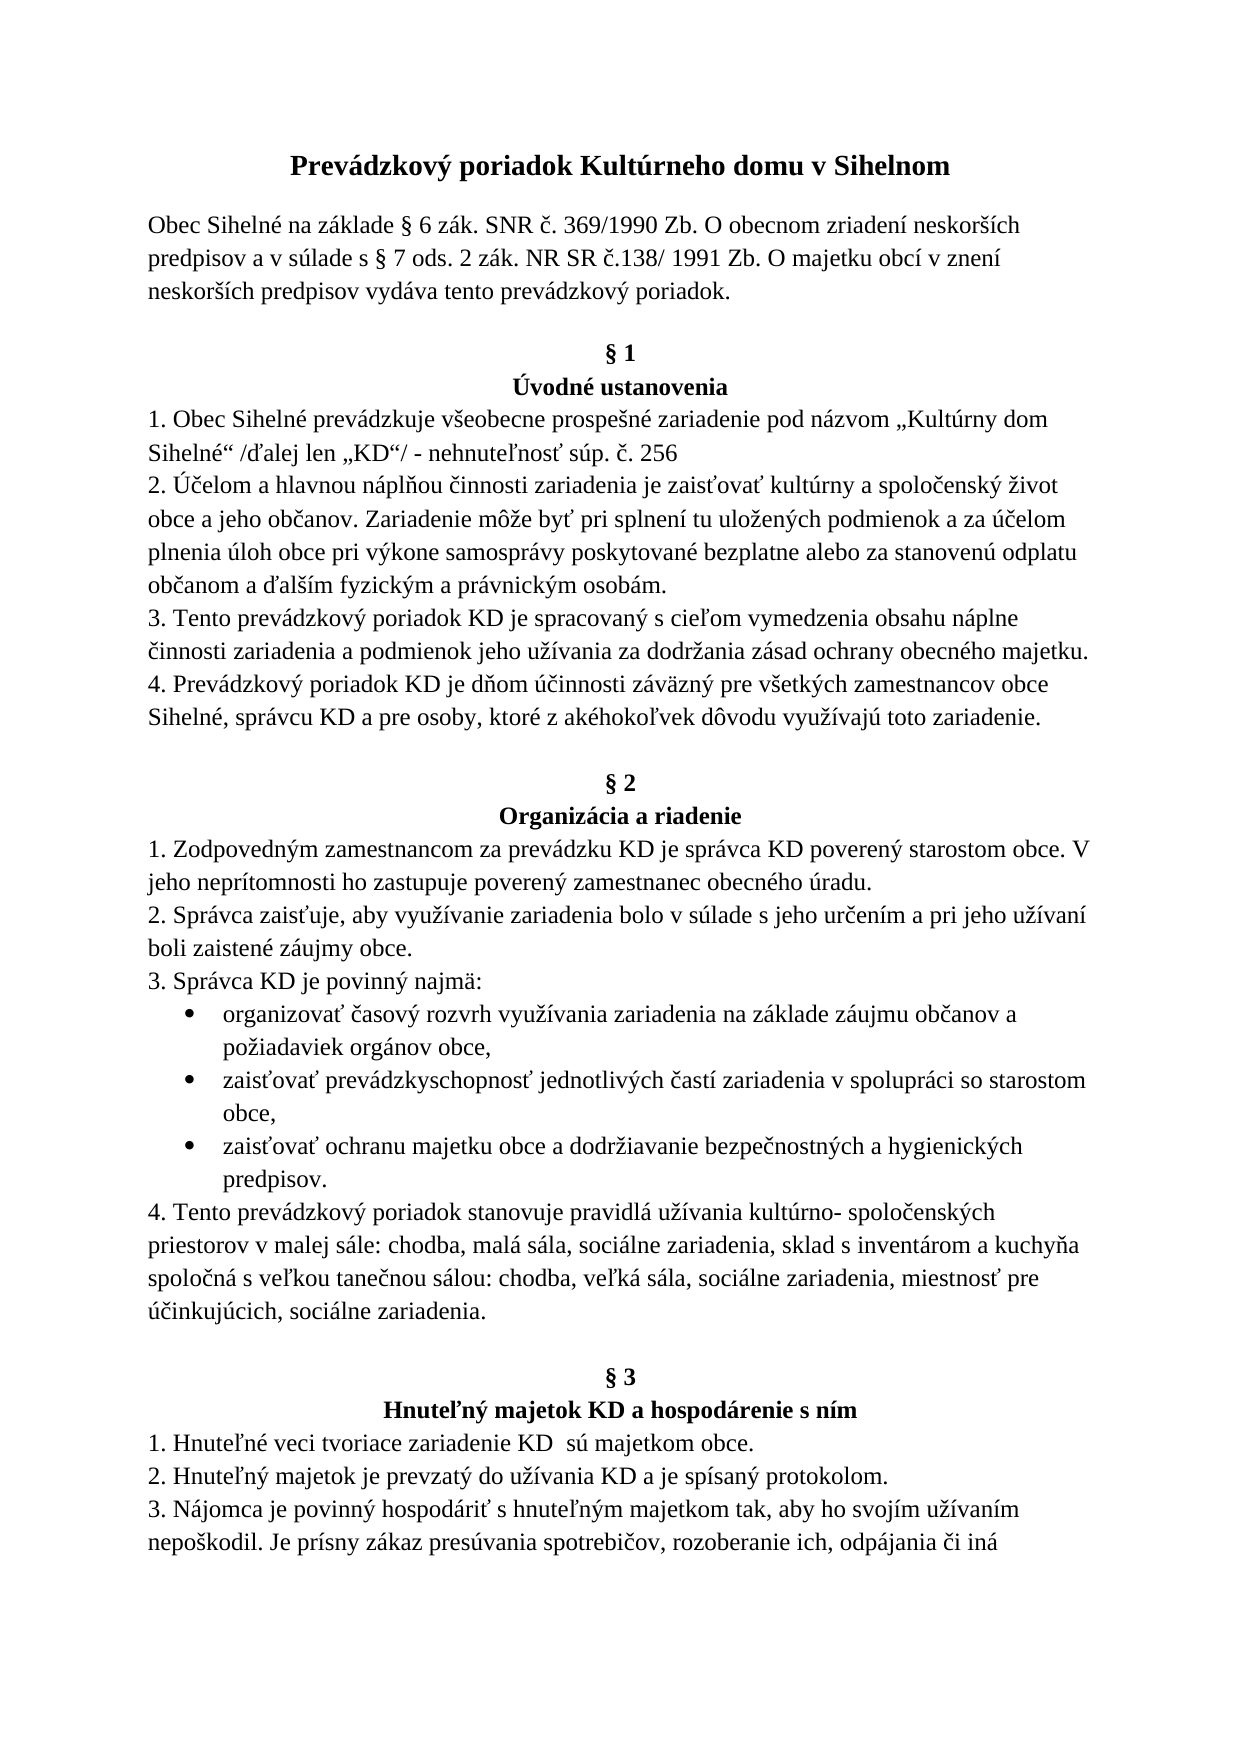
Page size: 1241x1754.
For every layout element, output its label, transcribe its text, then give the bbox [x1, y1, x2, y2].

text 1. Zodpovedným zamestnancom za prevádzku KD je správca KD poverený starostom obce. V jeho neprítomnosti ho zastupuje poverený zamestnanec obecného úradu. [148, 834, 1093, 896]
list organizovať časový rozvrh využívania zariadenia na základe záujmu občanov a požiadaviek orgánov obce, [185, 999, 1093, 1061]
text Obec Sihelné na základe § 6 zák. SNR č. 369/1990 Zb. O obecnom zriadení neskorších predpisov a v súlade s § 7 ods. 2 zák. NR SR č.138/ 1991 Zb. O majetku obcí v znení neskorších predpisov vydáva tento prevádzkový poriadok. [148, 210, 1093, 305]
text Úvodné ustanovenia [148, 372, 1093, 400]
text Organizácia a riadenie [148, 801, 1093, 829]
text 1. Obec Sihelné prevádzkuje všeobecne prospešné zariadenie pod názvom „Kultúrny dom Sihelné“ /ďalej len „KD“/ - nehnuteľnosť súp. č. 256 [148, 404, 1093, 466]
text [148, 1494, 1093, 1556]
text 3. Správca KD je povinný najmä: [148, 966, 1093, 995]
list zaisťovať ochranu majetku obce a dodržiavanie bezpečnostných a hygienických predpisov. [185, 1131, 1093, 1193]
text 4. Tento prevádzkový poriadok stanovuje pravidlá užívania kultúrno- spoločenských priestorov v malej sále: chodba, malá sála, sociálne zariadenia, sklad s inventárom a kuchyňa spoločná s veľkou tanečnou sálou: chodba, veľká sála, sociálne zariadenia, miestnosť pre účinkujúcich, sociálne zariadenia. [148, 1197, 1093, 1325]
text Hnuteľný majetok KD a hospodárenie s ním [148, 1395, 1093, 1424]
text § 1 [148, 338, 1093, 367]
text 4. Prevádzkový poriadok KD je dňom účinnosti záväzný pre všetkých zamestnancov obce Sihelné, správcu KD a pre osoby, ktoré z akéhokoľvek dôvodu využívajú toto zariadenie. [148, 669, 1093, 731]
text § 2 [148, 735, 1093, 797]
list zaisťovať prevádzkyschopnosť jednotlivých častí zariadenia v spolupráci so starostom obce, [185, 1065, 1093, 1127]
text 2. Hnuteľný majetok je prevzatý do užívania KD a je spísaný protokolom. [148, 1461, 1093, 1490]
text § 3 [148, 1329, 1093, 1391]
text 1. Hnuteľné veci tvoriace zariadenie KD sú majetkom obce. [148, 1428, 1093, 1457]
text 3. Tento prevádzkový poriadok KD je spracovaný s cieľom vymedzenia obsahu náplne činnosti zariadenia a podmienok jeho užívania za dodržania zásad ochrany obecného majetku. [148, 603, 1093, 664]
text Prevádzkový poriadok Kultúrneho domu v Sihelnom [148, 148, 1093, 181]
text 2. Účelom a hlavnou náplňou činnosti zariadenia je zaisťovať kultúrny a spoločenský život obce a jeho občanov. Zariadenie môže byť pri splnení tu uložených podmienok a za účelom plnenia úloh obce pri výkone samosprávy poskytované bezplatne alebo za stanovenú odplatu občanom a ďalším fyzickým a právnickým osobám. [148, 471, 1093, 598]
text 2. Správca zaisťuje, aby využívanie zariadenia bolo v súlade s jeho určením a pri jeho užívaní boli zaistené záujmy obce. [148, 900, 1093, 962]
